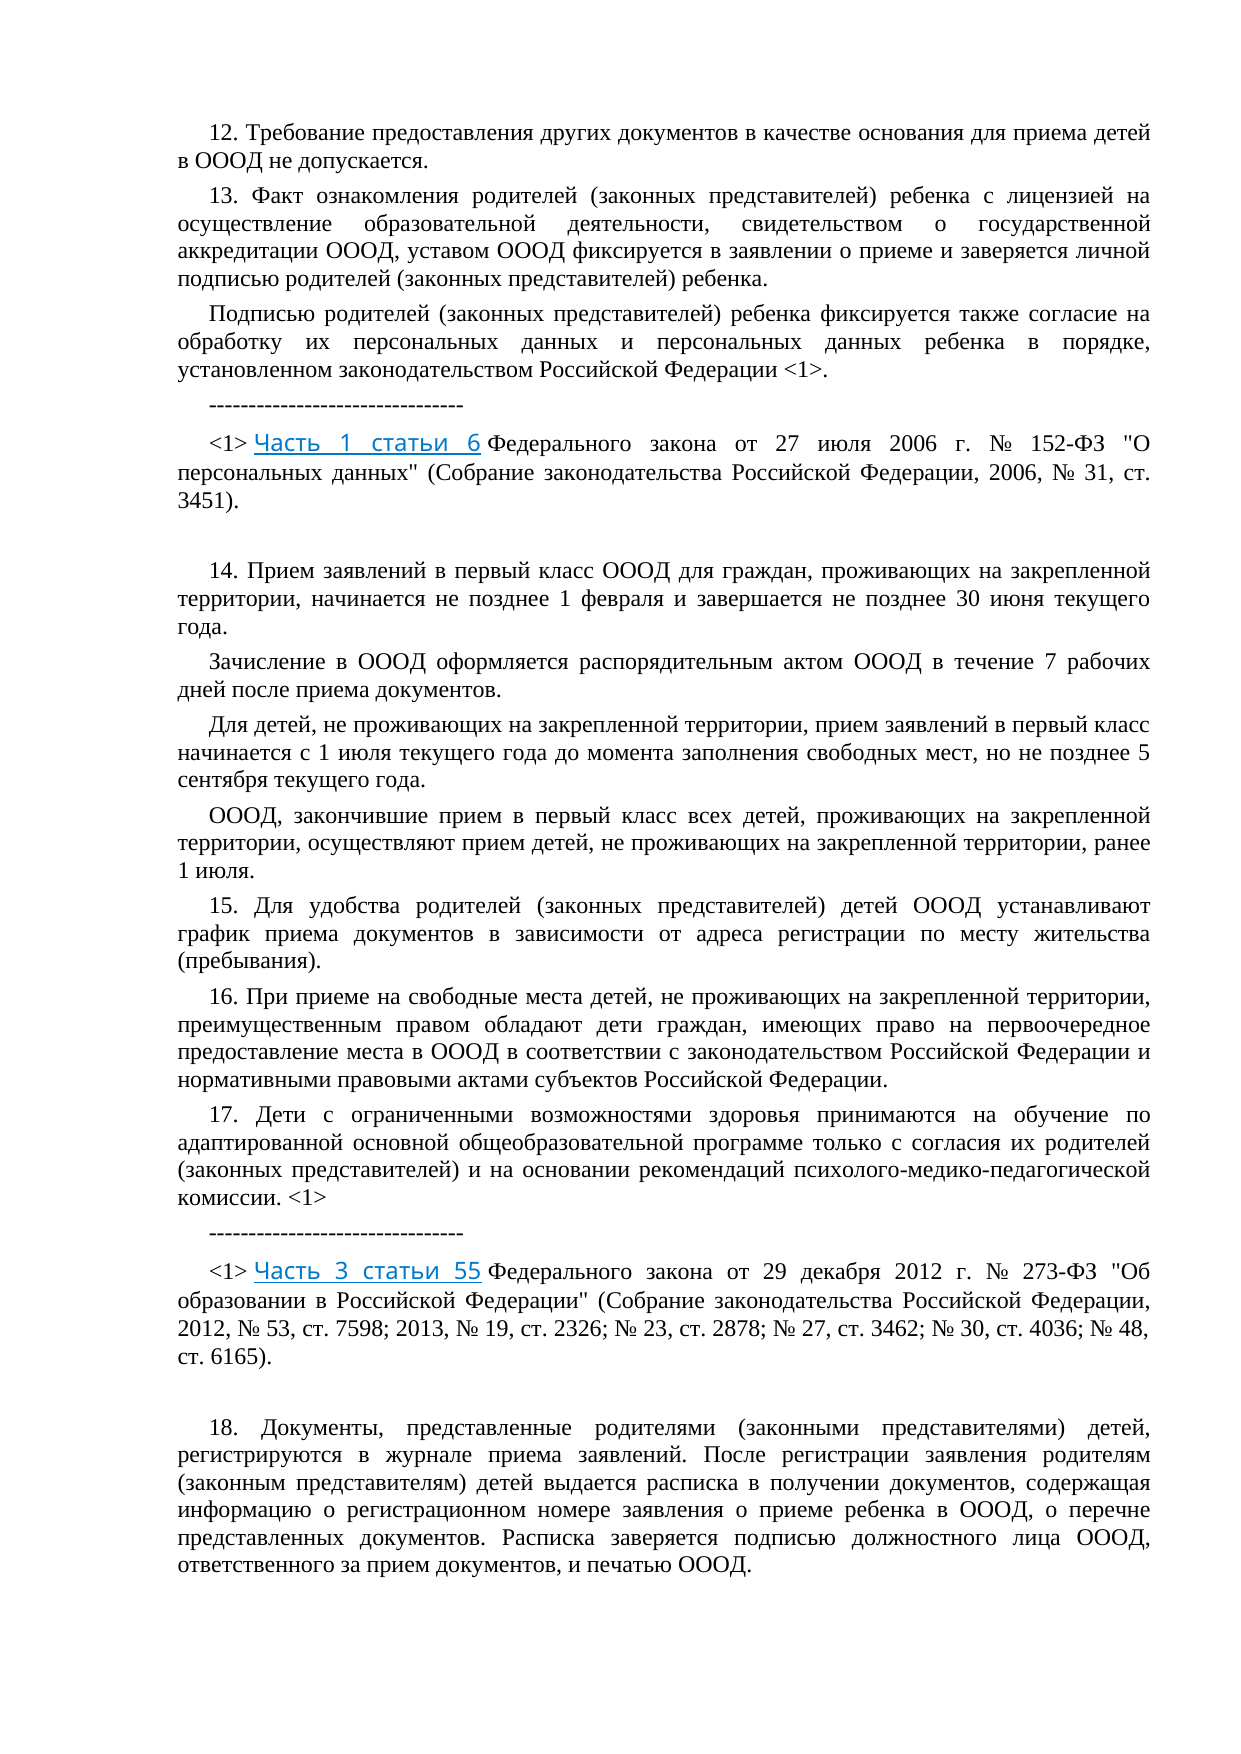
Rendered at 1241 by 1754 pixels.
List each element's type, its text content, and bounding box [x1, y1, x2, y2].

text Подписью родителей (законных представителей) ребенка фиксируется также согласие на обработку их персональных данных и персональных данных ребенка в порядке, установленном законодательством Российской Федерации <1>. [177, 299, 1152, 382]
text <1> Часть 3 статьи 55 Федерального закона от 29 декабря 2012 г. № 273-ФЗ "Об образовании в Российской Федерации" (Собрание законодательства Российской Федерации, 2012, № 53, ст. 7598; 2013, № 19, ст. 2326; № 23, ст. 2878; № 27, ст. 3462; № 30, ст. 4036; № 48, ст. 6165). [177, 1254, 1152, 1369]
text Зачисление в ОООД оформляется распорядительным актом ОООД в течение 7 рабочих дней после приема документов. [177, 647, 1152, 702]
text 15. Для удобства родителей (законных представителей) детей ОООД устанавливают график приема документов в зависимости от адреса регистрации по месту жительства (пребывания). [177, 891, 1152, 974]
text 13. Факт ознакомления родителей (законных представителей) ребенка с лицензией на осуществление образовательной деятельности, свидетельством о государственной аккредитации ОООД, уставом ОООД фиксируется в заявлении о приеме и заверяется личной подписью родителей (законных представителей) ребенка. [177, 181, 1152, 292]
text 12. Требование предоставления других документов в качестве основания для приема детей в ОООД не допускается. [177, 118, 1152, 173]
text -------------------------------- [177, 390, 1152, 418]
text 17. Дети с ограниченными возможностями здоровья принимаются на обучение по адаптированной основной общеобразовательной программе только с согласия их родителей (законных представителей) и на основании рекомендаций психолого-медико-педагогической комиссии. <1> [177, 1100, 1152, 1211]
text Для детей, не проживающих на закрепленной территории, прием заявлений в первый класс начинается с 1 июля текущего года до момента заполнения свободных мест, но не позднее 5 сентября текущего года. [177, 710, 1152, 793]
text 14. Прием заявлений в первый класс ОООД для граждан, проживающих на закрепленной территории, начинается не позднее 1 февраля и завершается не позднее 30 июня текущего года. [177, 556, 1152, 639]
text ОООД, закончившие прием в первый класс всех детей, проживающих на закрепленной территории, осуществляют прием детей, не проживающих на закрепленной территории, ранее 1 июля. [177, 801, 1152, 883]
text <1> Часть 1 статьи 6 Федерального закона от 27 июля 2006 г. № 152-ФЗ "О персональных данных" (Собрание законодательства Российской Федерации, 2006, № 31, ст. 3451). [177, 425, 1152, 513]
text -------------------------------- [177, 1218, 1152, 1246]
text 18. Документы, представленные родителями (законными представителями) детей, регистрируются в журнале приема заявлений. После регистрации заявления родителям (законным представителям) детей выдается расписка в получении документов, содержащая информацию о регистрационном номере заявления о приеме ребенка в ОООД, о перечне представленных документов. Расписка заверяется подписью должностного лица ОООД, ответственного за прием документов, и печатью ОООД. [177, 1412, 1152, 1578]
text 16. При приеме на свободные места детей, не проживающих на закрепленной территории, преимущественным правом обладают дети граждан, имеющих право на первоочередное предоставление места в ОООД в соответствии с законодательством Российской Федерации и нормативными правовыми актами субъектов Российской Федерации. [177, 982, 1152, 1092]
